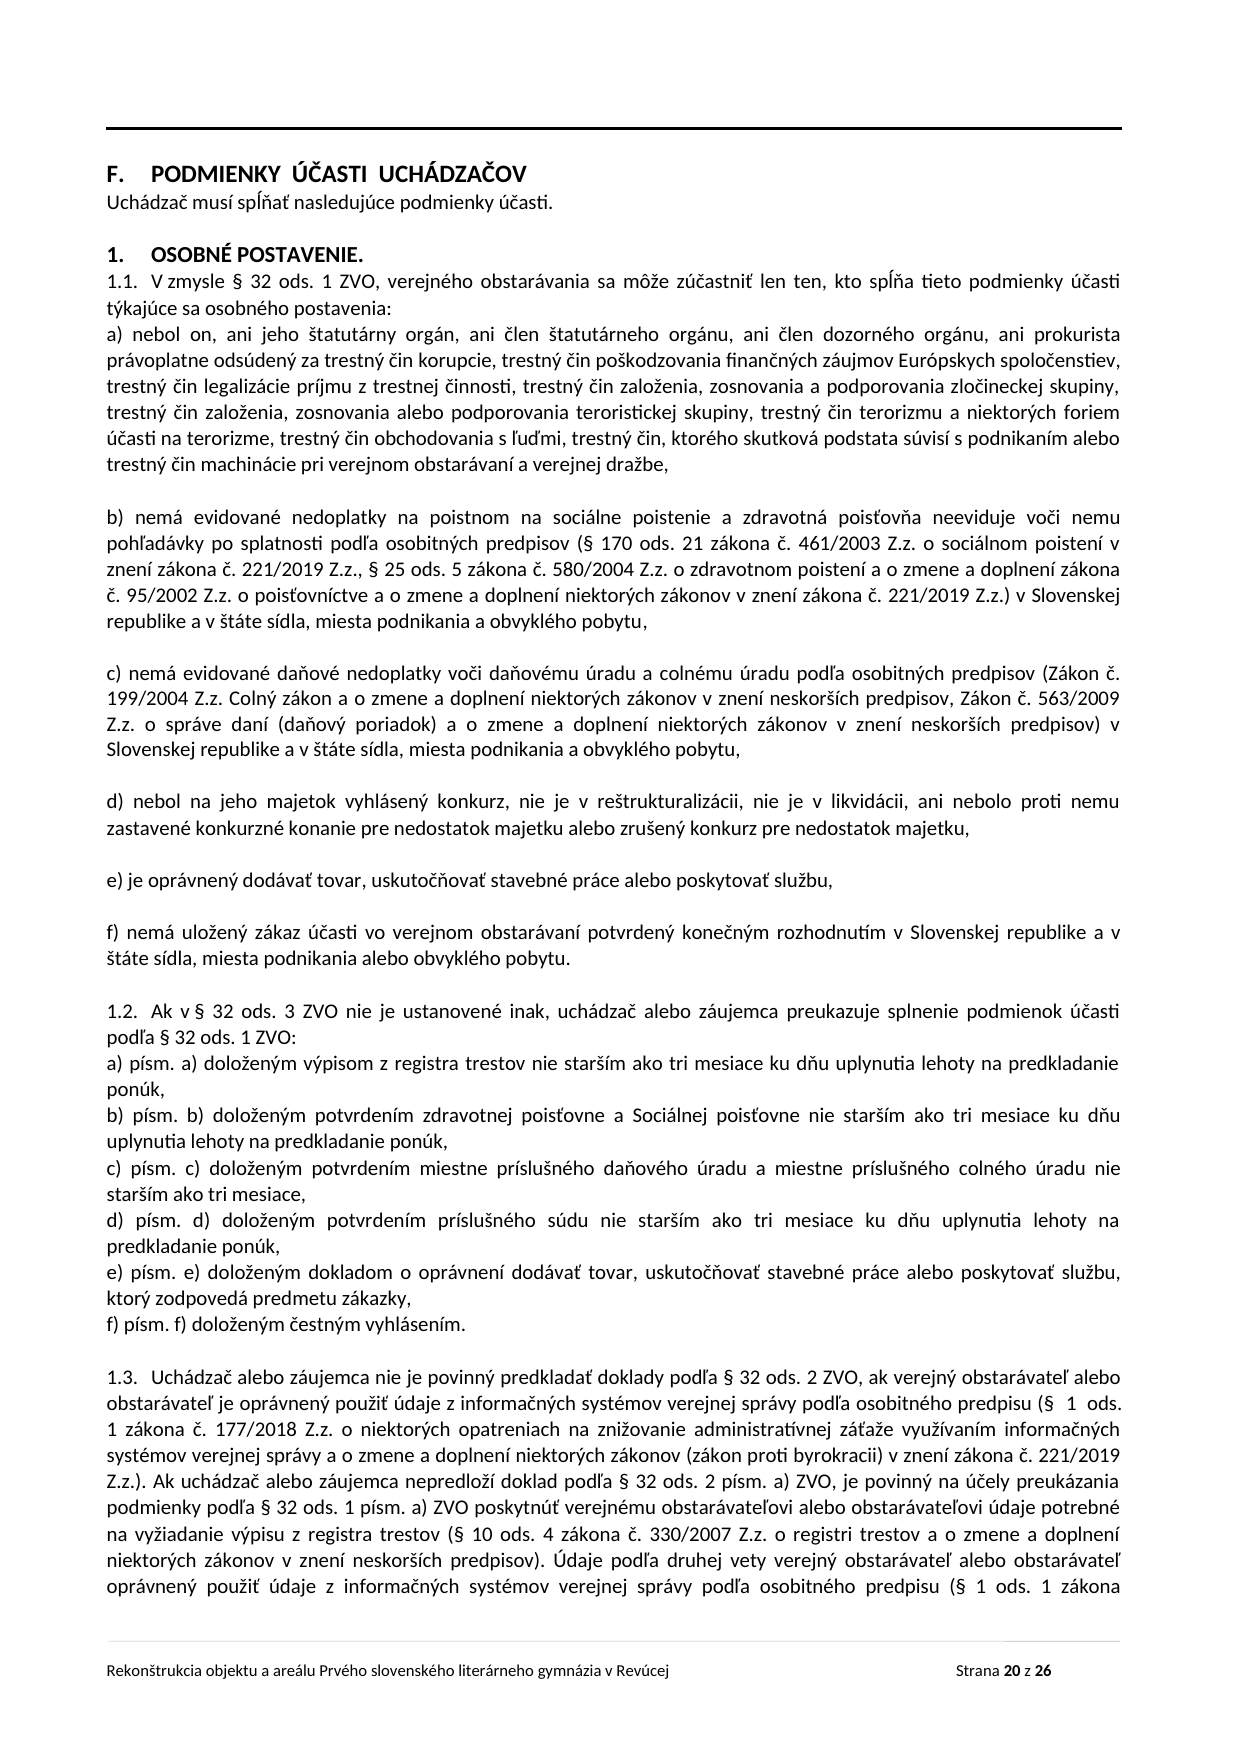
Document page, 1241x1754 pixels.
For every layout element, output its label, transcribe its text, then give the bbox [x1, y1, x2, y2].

text f) nemá uložený zákaz účasti vo verejnom obstarávaní potvrdený konečným rozhodnutím v Slovenskej republike a v štáte sídla, miesta podnikania alebo obvyklého pobytu. [106, 919, 1122, 971]
list Ak v § 32 ods. 3 ZVO nie je ustanovené inak, uchádzač alebo záujemca preukazuje splnenie podmienok účasti podľa § 32 ods. 1 ZVO: [106, 997, 1122, 1049]
text e) je oprávnený dodávať tovar, uskutočňovať stavebné práce alebo poskytovať službu, [106, 866, 1122, 893]
text Uchádzač musí spĺňať nasledujúce podmienky účasti. [106, 189, 1122, 214]
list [106, 1363, 1122, 1598]
text d) nebol na jeho majetok vyhlásený konkurz, nie je v reštrukturalizácii, nie je v likvidácii, ani nebolo proti nemu zastavené konkurzné konanie pre nedostatok majetku alebo zrušený konkurz pre nedostatok majetku, [106, 788, 1122, 840]
text a) nebol on, ani jeho štatutárny orgán, ani člen štatutárneho orgánu, ani člen dozorného orgánu, ani prokurista právoplatne odsúdený za trestný čin korupcie, trestný čin poškodzovania finančných záujmov Európskych spoločenstiev, trestný čin legalizácie príjmu z trestnej činnosti, trestný čin založenia, zosnovania a podporovania zločineckej skupiny, trestný čin založenia, zosnovania alebo podporovania teroristickej skupiny, trestný čin terorizmu a niektorých foriem účasti na terorizme, trestný čin obchodovania s ľuďmi, trestný čin, ktorého skutková podstata súvisí s podnikaním alebo trestný čin machinácie pri verejnom obstarávaní a verejnej dražbe, [106, 320, 1122, 477]
text f) písm. f) doloženým čestným vyhlásením. [106, 1311, 1122, 1337]
text c) nemá evidované daňové nedoplatky voči daňovému úradu a colnému úradu podľa osobitných predpisov (Zákon č. 199/2004 Z.z. Colný zákon a o zmene a doplnení niektorých zákonov v znení neskorších predpisov, Zákon č. 563/2009 Z.z. o správe daní (daňový poriadok) a o zmene a doplnení niektorých zákonov v znení neskorších predpisov) v Slovenskej republike a v štáte sídla, miesta podnikania a obvyklého pobytu, [106, 660, 1122, 762]
list OSOBNÉ POSTAVENIE. [106, 240, 1122, 268]
text a) písm. a) doloženým výpisom z registra trestov nie starším ako tri mesiace ku dňu uplynutia lehoty na predkladanie ponúk, [106, 1049, 1122, 1102]
list V zmysle § 32 ods. 1 ZVO, verejného obstarávania sa môže zúčastniť len ten, kto spĺňa tieto podmienky účasti týkajúce sa osobného postavenia: [106, 268, 1122, 320]
text F. PODMIENKY ÚČASTI UCHÁDZAČOV [106, 159, 1122, 189]
text b) nemá evidované nedoplatky na poistnom na sociálne poistenie a zdravotná poisťovňa neeviduje voči nemu pohľadávky po splatnosti podľa osobitných predpisov (§ 170 ods. 21 zákona č. 461/2003 Z.z. o sociálnom poistení v znení zákona č. 221/2019 Z.z., § 25 ods. 5 zákona č. 580/2004 Z.z. o zdravotnom poistení a o zmene a doplnení zákona č. 95/2002 Z.z. o poisťovníctve a o zmene a doplnení niektorých zákonov v znení zákona č. 221/2019 Z.z.) v Slovenskej republike a v štáte sídla, miesta podnikania a obvyklého pobytu, [106, 503, 1122, 634]
text d) písm. d) doloženým potvrdením príslušného súdu nie starším ako tri mesiace ku dňu uplynutia lehoty na predkladanie ponúk, [106, 1206, 1122, 1259]
text c) písm. c) doloženým potvrdením miestne príslušného daňového úradu a miestne príslušného colného úradu nie starším ako tri mesiace, [106, 1154, 1122, 1206]
text b) písm. b) doloženým potvrdením zdravotnej poisťovne a Sociálnej poisťovne nie starším ako tri mesiace ku dňu uplynutia lehoty na predkladanie ponúk, [106, 1102, 1122, 1154]
text e) písm. e) doloženým dokladom o oprávnení dodávať tovar, uskutočňovať stavebné práce alebo poskytovať službu, ktorý zodpovedá predmetu zákazky, [106, 1259, 1122, 1311]
